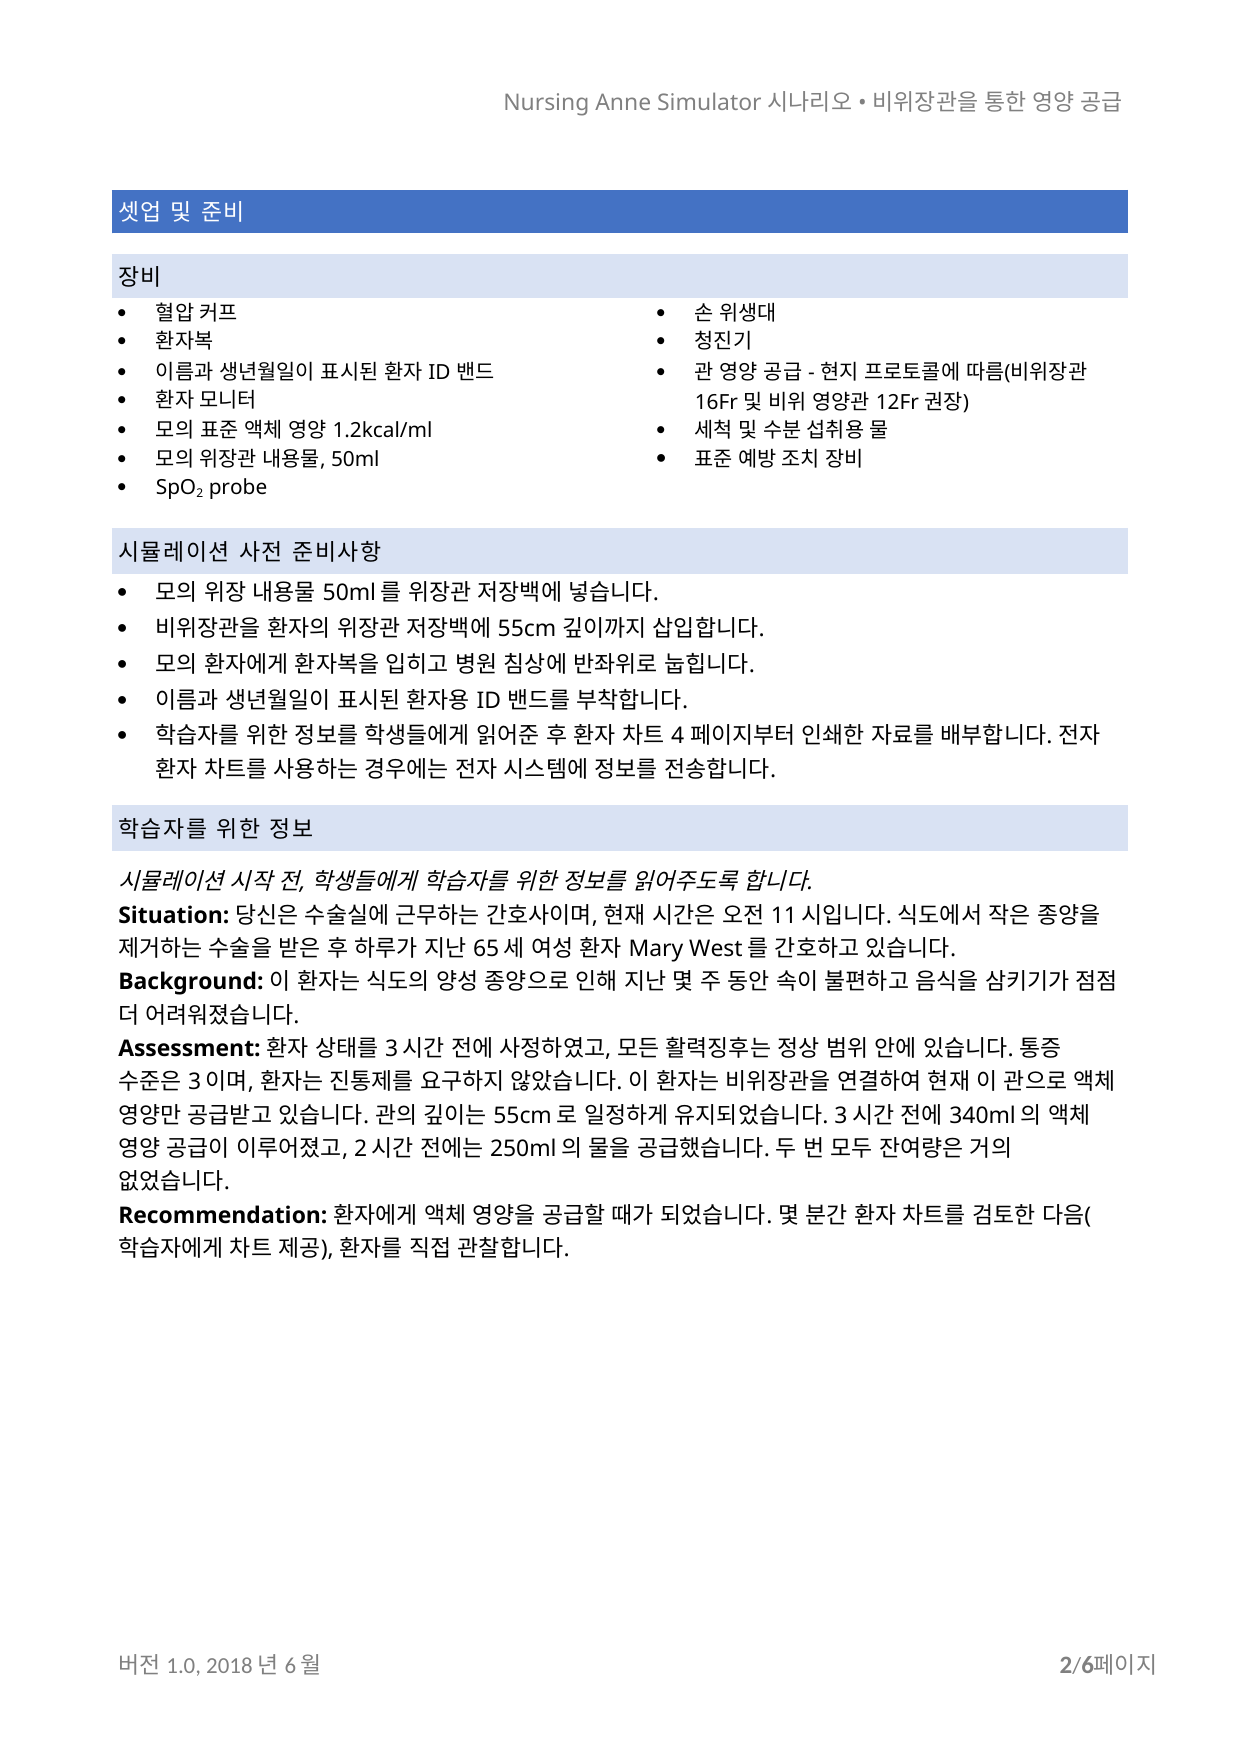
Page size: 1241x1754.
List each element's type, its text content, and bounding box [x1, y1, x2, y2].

text Background: 이 환자는 식도의 양성 종양으로 인해 지난 몇 주 동안 속이 불편하고 음식을 삼키기가 점점 더 어려워졌습니다. [118, 963, 1122, 1030]
list 모의 환자에게 환자복을 입히고 병원 침상에 반좌위로 눕힙니다. [118, 646, 1122, 679]
list 혈압 커프 [118, 298, 583, 326]
list 청진기 [657, 326, 1122, 355]
list 모의 표준 액체 영양 1.2kcal/ml [118, 414, 583, 444]
subtitle 셋업 및 준비 [118, 196, 1122, 227]
list 손 위생대 [657, 298, 1122, 326]
list SpO2 probe [118, 472, 583, 501]
text Assessment: 환자 상태를 3시간 전에 사정하였고, 모든 활력징후는 정상 범위 안에 있습니다. 통증 수준은 3이며, 환자는 진통제를 요구하지 않았습니다. 이 환자는 비위장관을 연결하여 현재 이 관으로 액체 영양만 공급받고 있습니다. 관의 깊이는 55cm로 일정하게 유지되었습니다. 3시간 전에 340ml의 액체 영양 공급이 이루어졌고, 2시간 전에는 250ml의 물을 공급했습니다. 두 번 모두 잔여량은 거의 없었습니다. [118, 1030, 1122, 1196]
text Situation: 당신은 수술실에 근무하는 간호사이며, 현재 시간은 오전 11시입니다. 식도에서 작은 종양을 제거하는 수술을 받은 후 하루가 지난 65세 여성 환자 Mary West를 간호하고 있습니다. [118, 896, 1122, 963]
list 모의 위장관 내용물, 50ml [118, 444, 583, 472]
list 학습자를 위한 정보를 학생들에게 읽어준 후 환자 차트 4 페이지부터 인쇄한 자료를 배부합니다. 전자 환자 차트를 사용하는 경우에는 전자 시스템에 정보를 전송합니다. [118, 717, 1122, 784]
subtitle 학습자를 위한 정보 [118, 811, 1122, 844]
list 비위장관을 환자의 위장관 저장백에 55cm 깊이까지 삽입합니다. [118, 609, 1122, 643]
list 표준 예방 조치 장비 [657, 444, 1122, 472]
list 세척 및 수분 섭취용 물 [657, 416, 1122, 444]
list 관 영양 공급 - 현지 프로토콜에 따름(비위장관 16Fr 및 비위 영양관 12Fr 권장) [657, 355, 1122, 416]
subtitle 장비 [118, 261, 1122, 292]
list 모의 위장 내용물 50ml를 위장관 저장백에 넣습니다. [118, 574, 1122, 607]
list 환자 모니터 [118, 385, 583, 414]
subtitle 시뮬레이션 사전 준비사항 [118, 534, 1122, 567]
text 시뮬레이션 시작 전, 학생들에게 학습자를 위한 정보를 읽어주도록 합니다. [118, 863, 1122, 896]
list 환자복 [118, 326, 583, 355]
list 이름과 생년월일이 표시된 환자용 ID 밴드를 부착합니다. [118, 681, 1122, 715]
list 이름과 생년월일이 표시된 환자 ID 밴드 [118, 355, 583, 385]
text Recommendation: 환자에게 액체 영양을 공급할 때가 되었습니다. 몇 분간 환자 차트를 검토한 다음(학습자에게 차트 제공), 환자를 직접 관찰합니다. [118, 1196, 1122, 1263]
